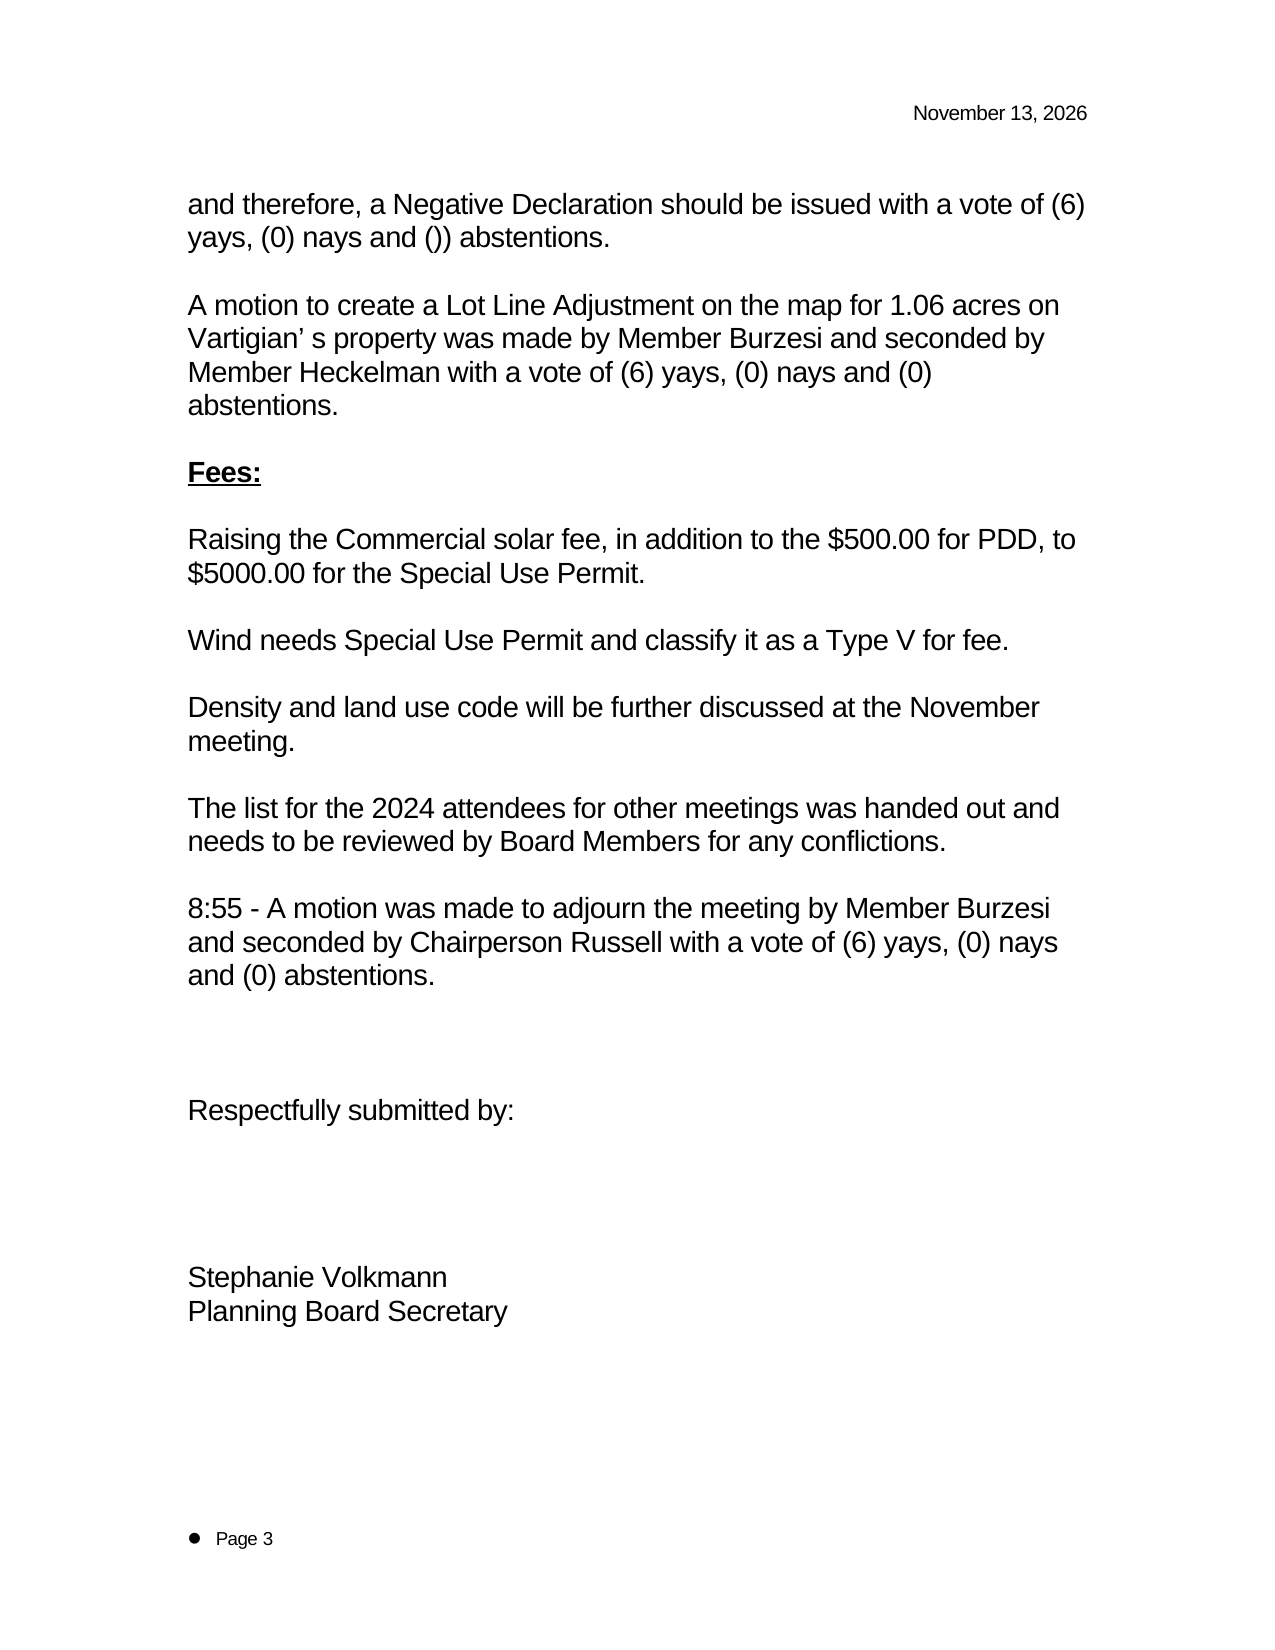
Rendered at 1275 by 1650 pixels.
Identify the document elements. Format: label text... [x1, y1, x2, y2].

text 8:55 - A motion was made to adjourn the meeting by Member Burzesi and seconded by Chairperson Russell with a vote of (6) yays, (0) nays and (0) abstentions. [187, 891, 1087, 992]
text Raising the Commercial solar fee, in addition to the $500.00 for PDD, to $5000.00 for the Special Use Permit. [187, 522, 1087, 589]
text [187, 187, 1087, 254]
text Wind needs Special Use Permit and classify it as a Type V for fee. [187, 623, 1087, 657]
text The list for the 2024 attendees for other meetings was handed out and needs to be reviewed by Board Members for any conflictions. [187, 791, 1087, 858]
text Planning Board Secretary [187, 1294, 1087, 1327]
text A motion to create a Lot Line Adjustment on the map for 1.06 acres on Vartigian’ s property was made by Member Burzesi and seconded by Member Heckelman with a vote of (6) yays, (0) nays and (0) abstentions. [187, 288, 1087, 422]
text Density and land use code will be further discussed at the November meeting. [187, 690, 1087, 757]
text Respectfully submitted by: [187, 1093, 1087, 1126]
text Fees: [187, 455, 1087, 489]
text Stephanie Volkmann [187, 1260, 1087, 1294]
